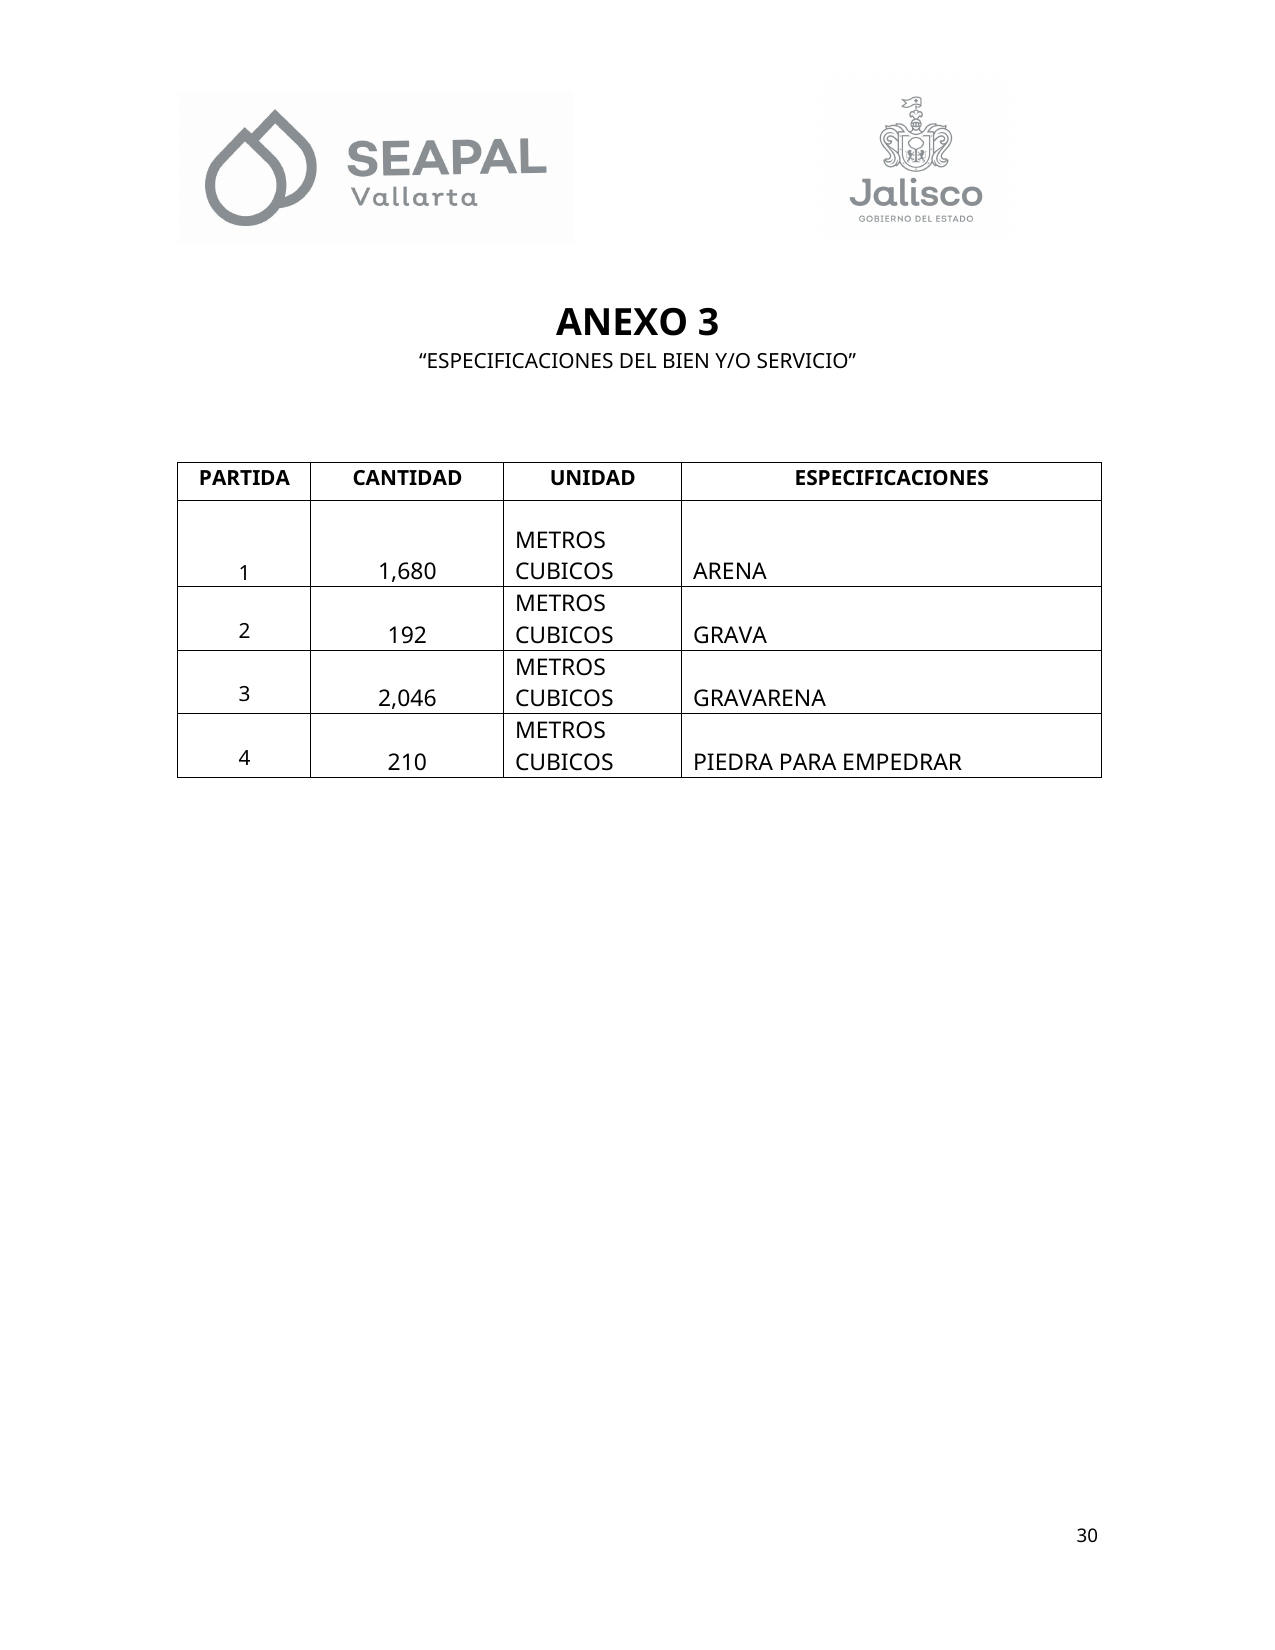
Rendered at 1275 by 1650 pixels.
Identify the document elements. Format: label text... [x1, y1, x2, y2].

table_header UNIDAD [504, 463, 681, 500]
table_cell 4 [178, 714, 310, 777]
table_cell GRAVARENA [682, 651, 1101, 713]
table_cell 2 [178, 587, 310, 650]
text ANEXO 3 [177, 295, 1098, 346]
table_cell 1 [178, 501, 310, 586]
table_cell PIEDRA PARA EMPEDRAR [682, 714, 1101, 777]
table_cell 3 [178, 651, 310, 713]
picture [817, 73, 1015, 245]
text “ESPECIFICACIONES DEL BIEN Y/O SERVICIO” [177, 346, 1098, 375]
table_cell 210 [311, 714, 503, 777]
table_cell METROS CUBICOS [504, 714, 681, 777]
table_cell METROS CUBICOS [504, 651, 681, 713]
table_cell METROS CUBICOS [504, 501, 681, 586]
table_header CANTIDAD [311, 463, 503, 500]
table_cell ARENA [682, 501, 1101, 586]
table_cell 192 [311, 587, 503, 650]
table_header PARTIDA [178, 463, 310, 500]
picture [177, 91, 574, 245]
table_header ESPECIFICACIONES [682, 463, 1101, 500]
table_cell METROS CUBICOS [504, 587, 681, 650]
table_cell 2,046 [311, 651, 503, 713]
table_cell 1,680 [311, 501, 503, 586]
table_cell GRAVA [682, 587, 1101, 650]
